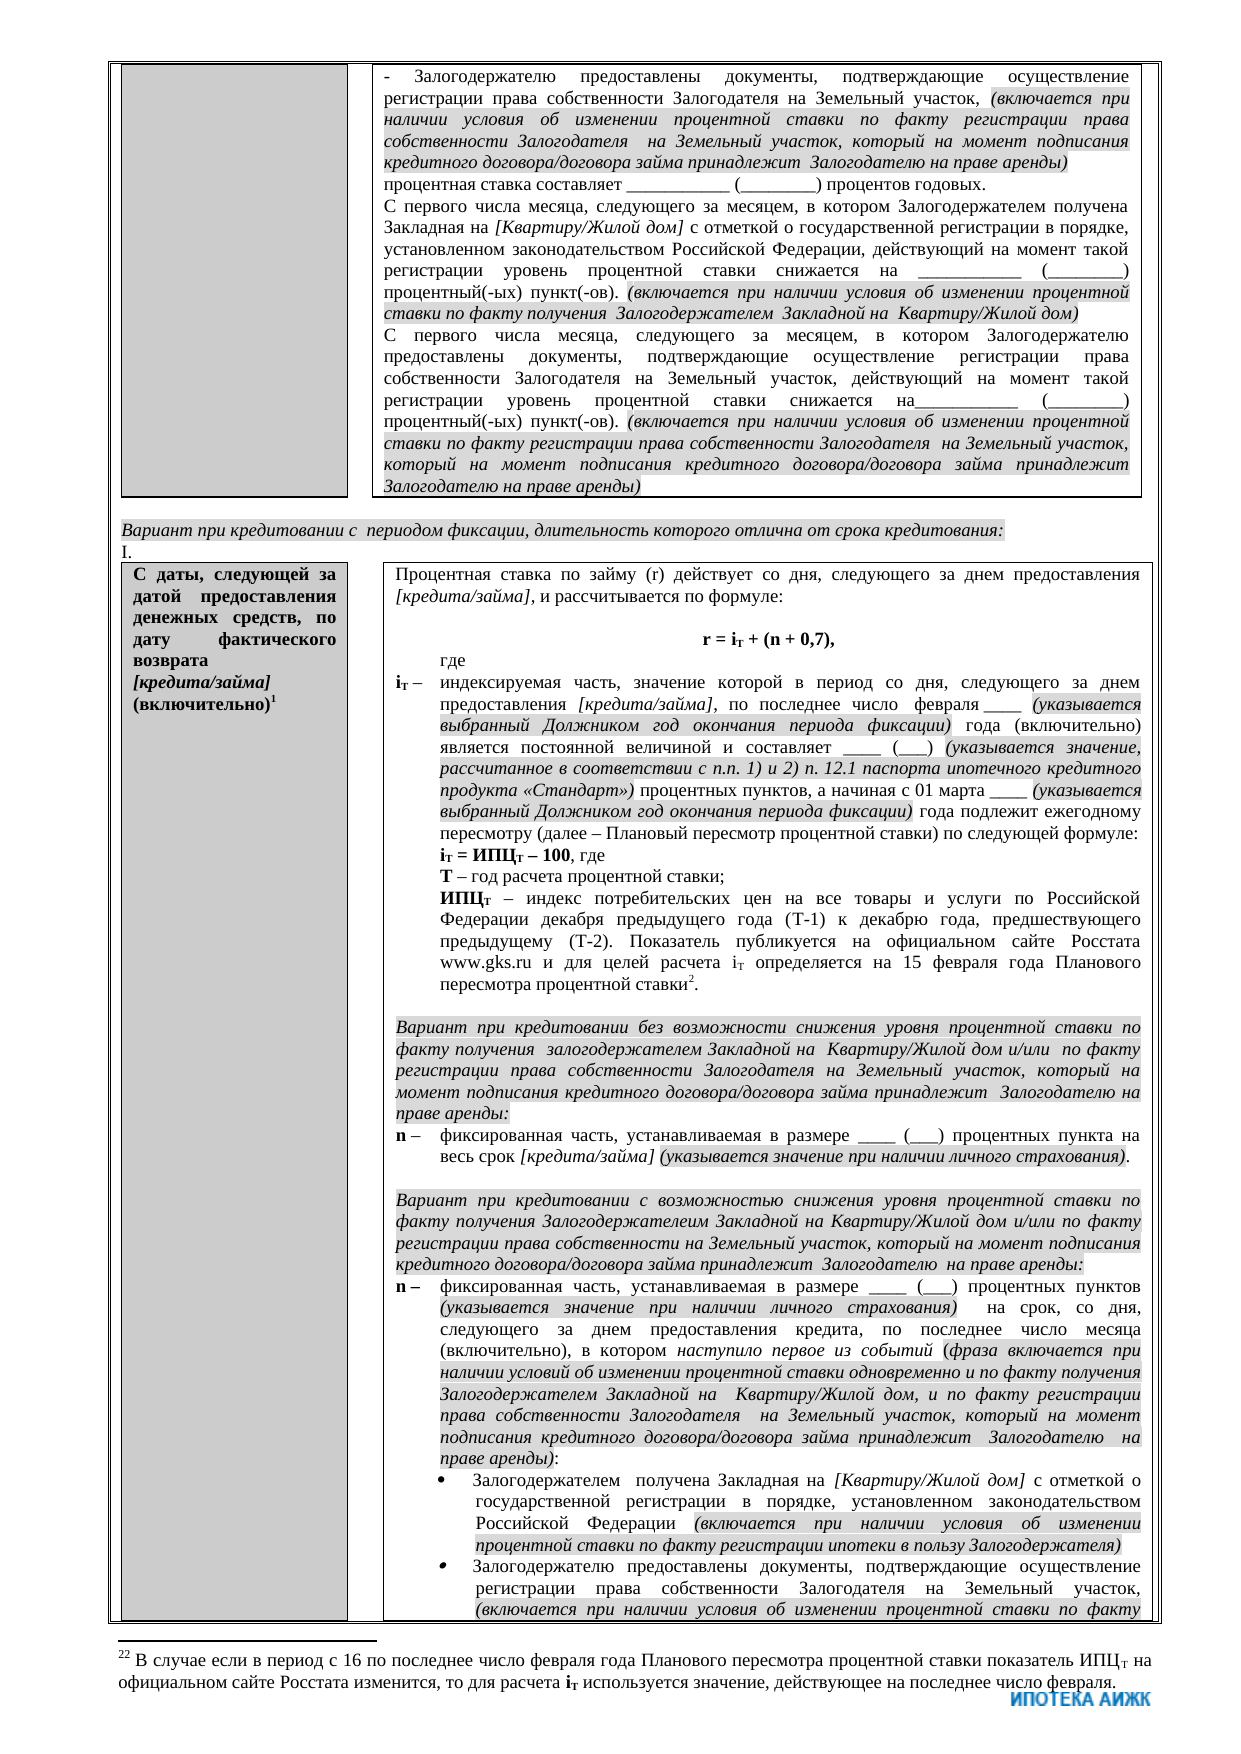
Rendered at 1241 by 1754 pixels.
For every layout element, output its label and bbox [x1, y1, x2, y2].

picture [1010, 1692, 1152, 1706]
table_cell [111, 64, 1158, 1621]
